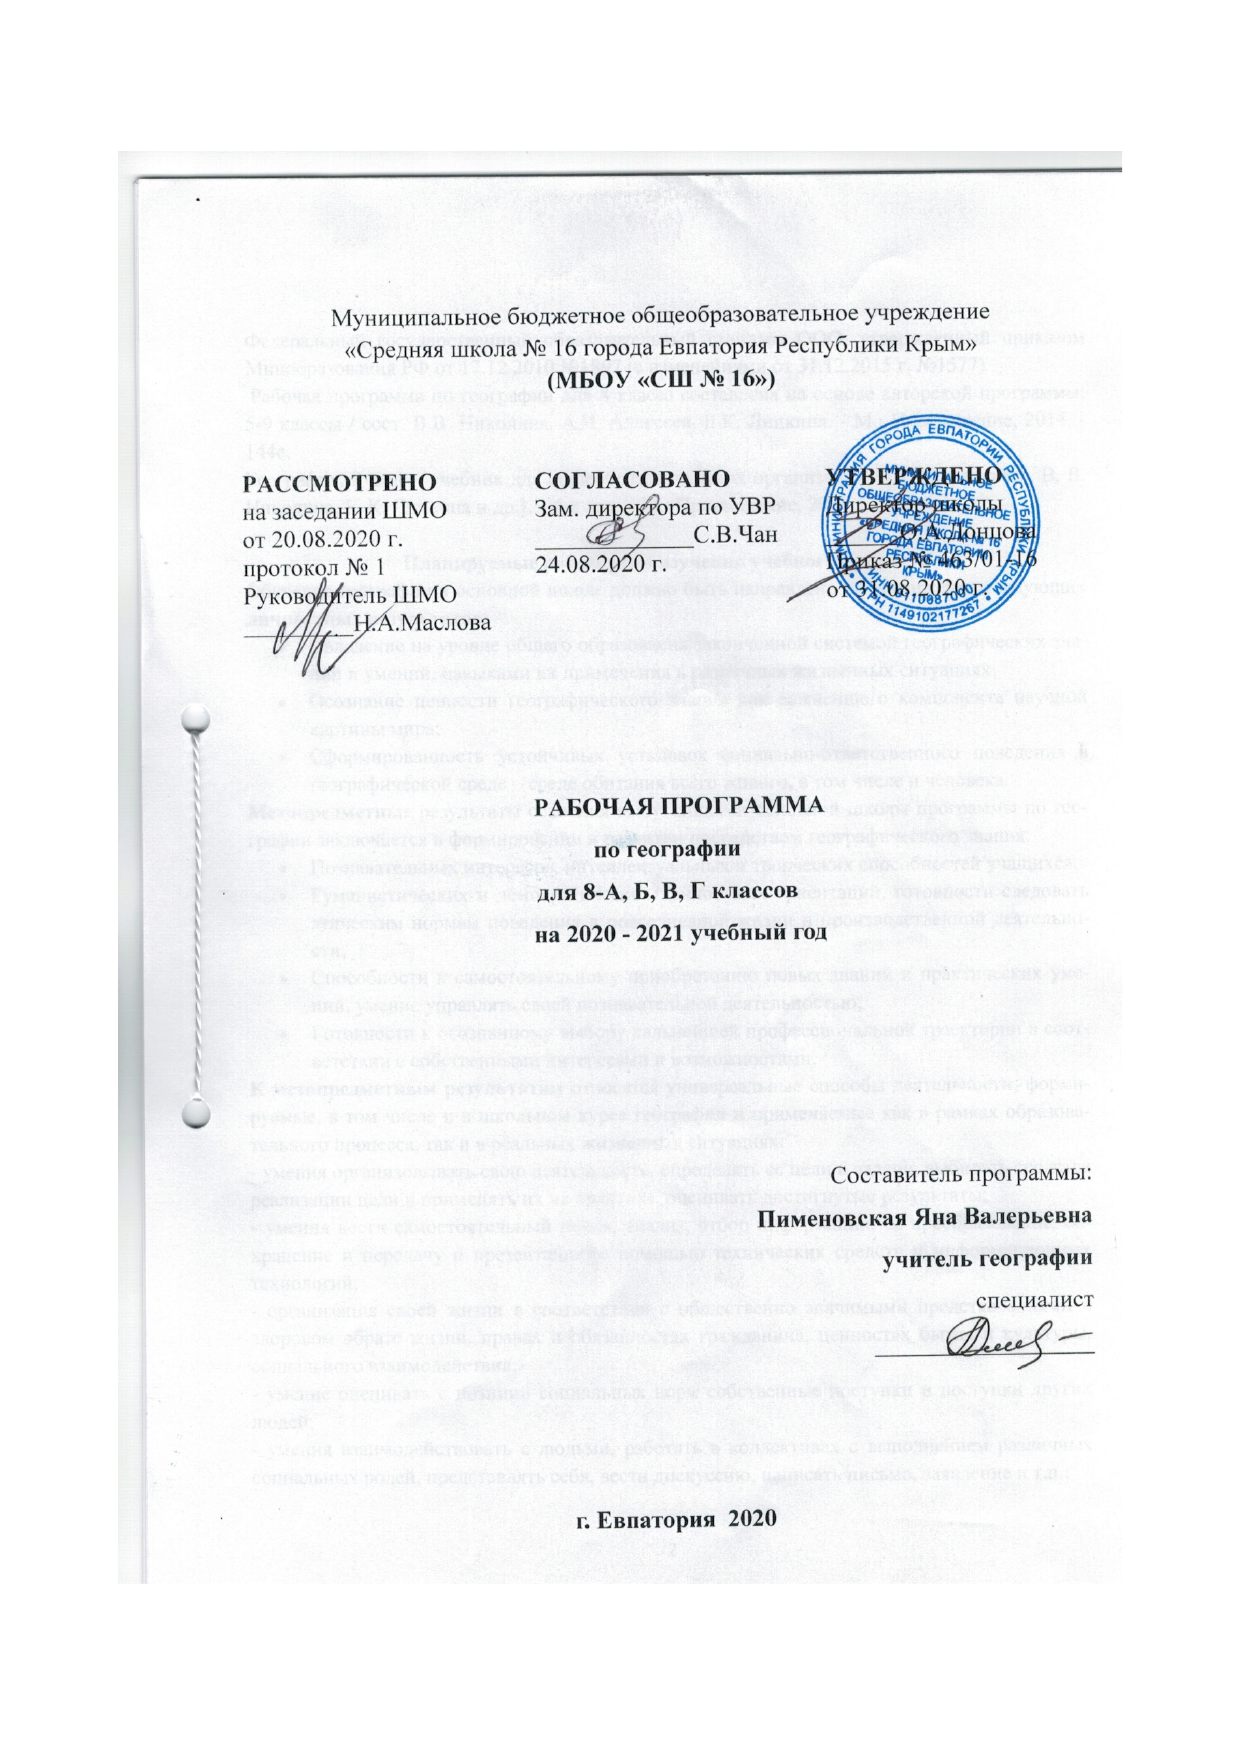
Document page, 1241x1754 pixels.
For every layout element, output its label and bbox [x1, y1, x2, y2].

picture [118, 151, 1123, 1584]
